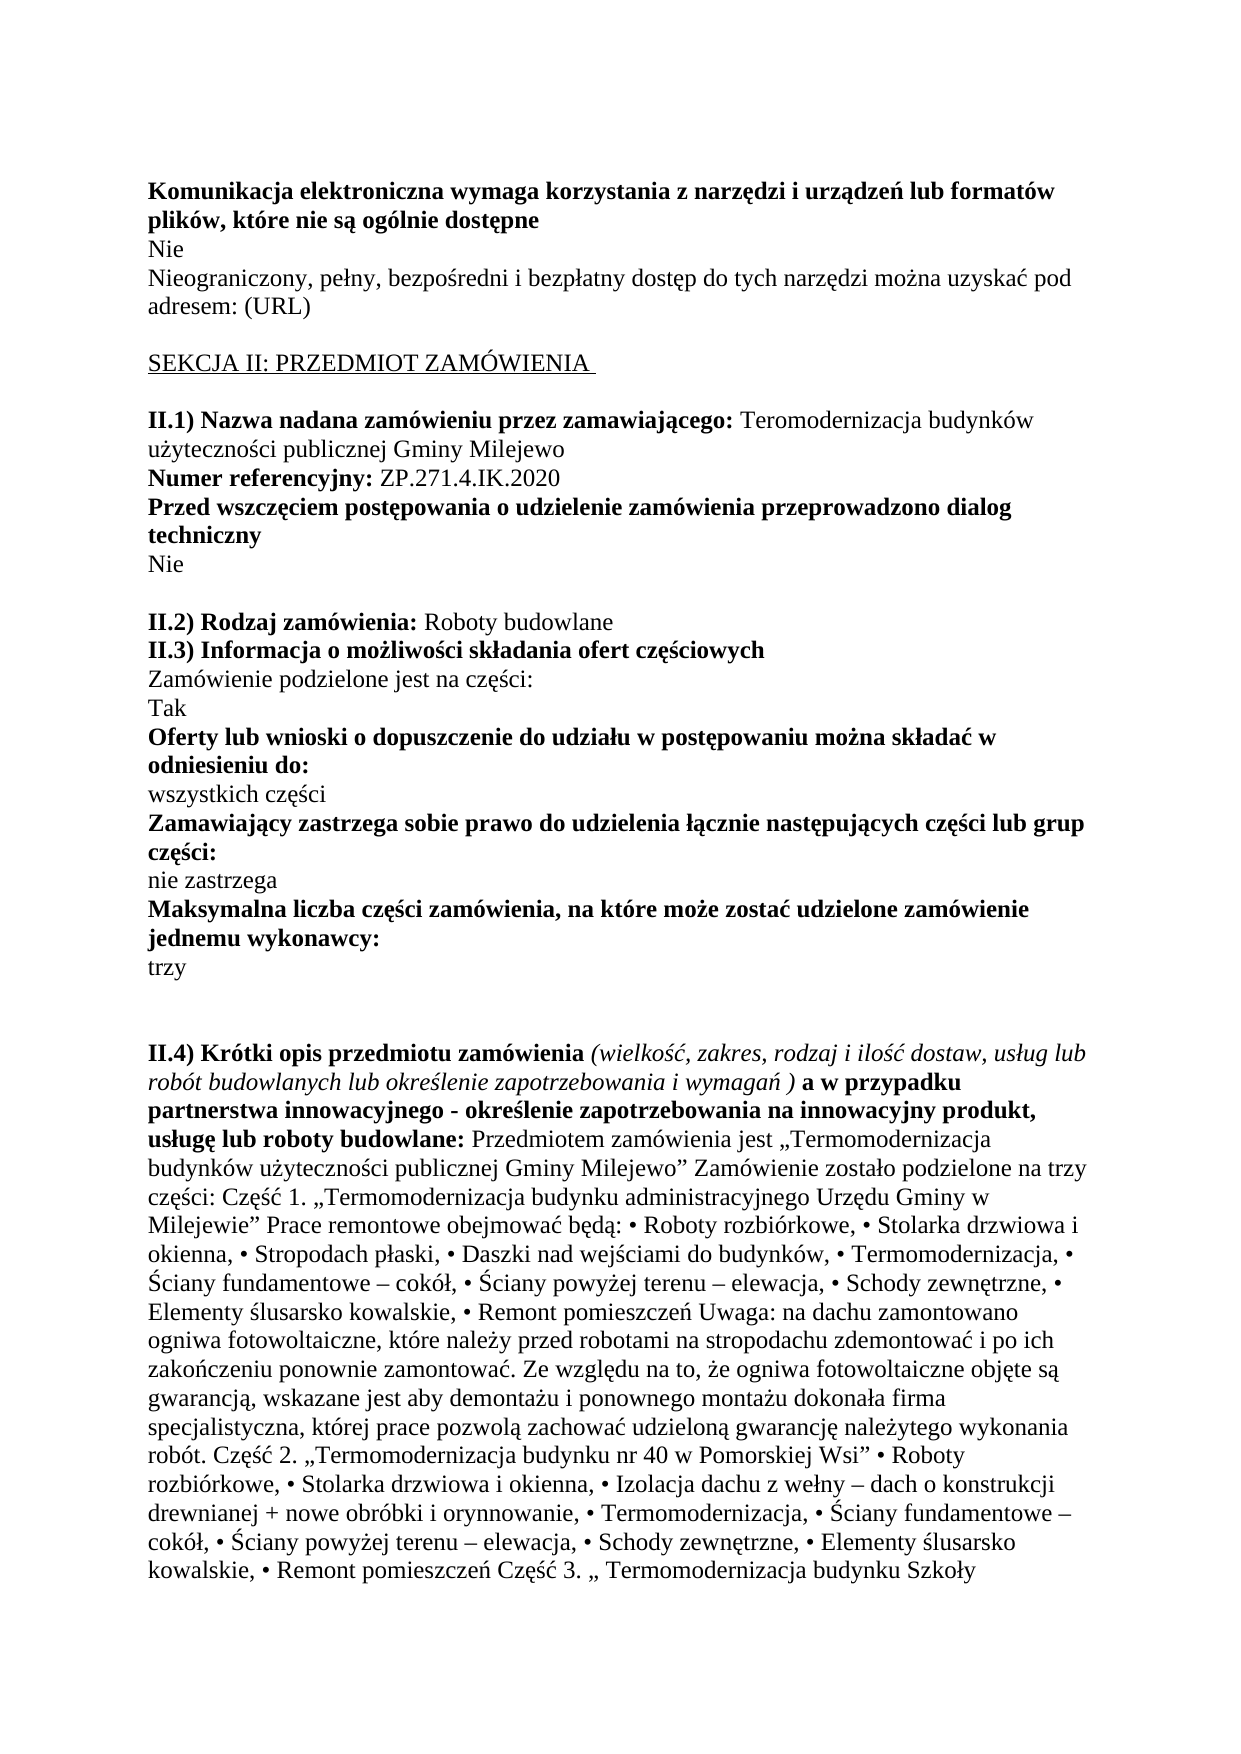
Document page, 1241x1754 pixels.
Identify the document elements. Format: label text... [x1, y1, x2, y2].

text II.2) Rodzaj zamówienia: Roboty budowlane II.3) Informacja o możliwości składania ofert częściowych Zamówienie podzielone jest na części: [148, 578, 1093, 693]
text Nie Nieograniczony, pełny, bezpośredni i bezpłatny dostęp do tych narzędzi można uzyskać pod adresem: (URL) [148, 234, 1093, 348]
text Tak Oferty lub wnioski o dopuszczenie do udziału w postępowaniu można składać w odniesieniu do: wszystkich części [148, 693, 1093, 808]
text II.1) Nazwa nadana zamówieniu przez zamawiającego: Teromodernizacja budynków użyteczności publicznej Gminy Milejewo Numer referencyjny: ZP.271.4.IK.2020 Przed wszczęciem postępowania o udzielenie zamówienia przeprowadzono dialog techniczny [148, 377, 1093, 549]
text Komunikacja elektroniczna wymaga korzystania z narzędzi i urządzeń lub formatów plików, które nie są ogólnie dostępne [148, 148, 1093, 234]
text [148, 808, 1093, 1584]
text Nie [148, 549, 1093, 578]
text SEKCJA II: PRZEDMIOT ZAMÓWIENIA [148, 348, 1093, 377]
